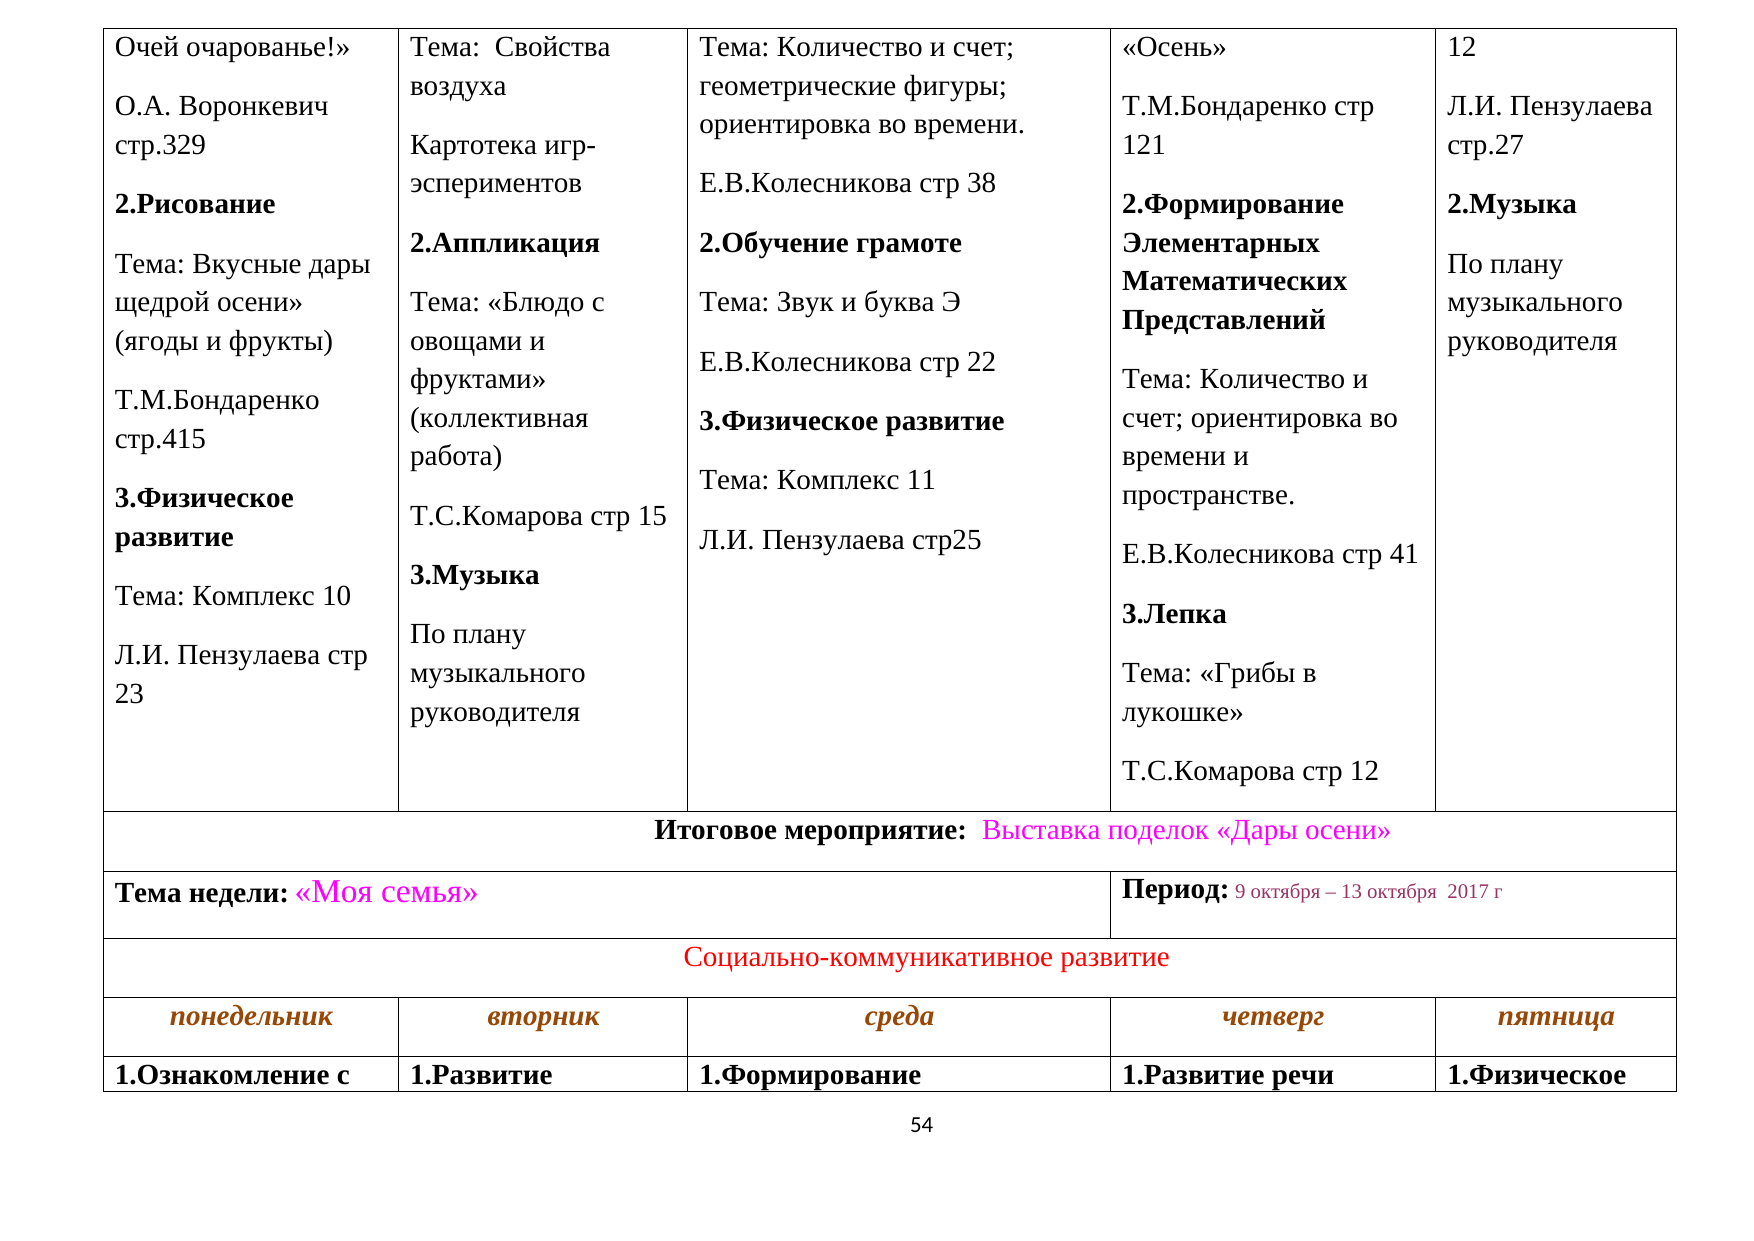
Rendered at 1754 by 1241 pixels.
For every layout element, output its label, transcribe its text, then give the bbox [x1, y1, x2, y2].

table_cell Тема недели: «Моя семья» [104, 872, 1110, 938]
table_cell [688, 1057, 1110, 1091]
table_cell среда [688, 998, 1110, 1056]
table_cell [1111, 1057, 1435, 1091]
table_cell четверг [1111, 998, 1435, 1056]
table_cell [1111, 29, 1435, 811]
table_cell Социально-коммуникативное развитие [104, 939, 1676, 997]
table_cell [1436, 1057, 1676, 1091]
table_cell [104, 1057, 398, 1091]
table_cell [399, 1057, 687, 1091]
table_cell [104, 29, 398, 811]
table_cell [688, 29, 1110, 811]
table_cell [399, 29, 687, 811]
table_cell Итоговое мероприятие: Выставка поделок «Дары осени» [104, 812, 1676, 871]
table_cell понедельник [104, 998, 398, 1056]
table_cell вторник [399, 998, 687, 1056]
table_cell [1436, 29, 1676, 811]
table_cell пятница [1436, 998, 1676, 1056]
table_cell Период: 9 октября – 13 октября 2017 г [1111, 872, 1676, 938]
